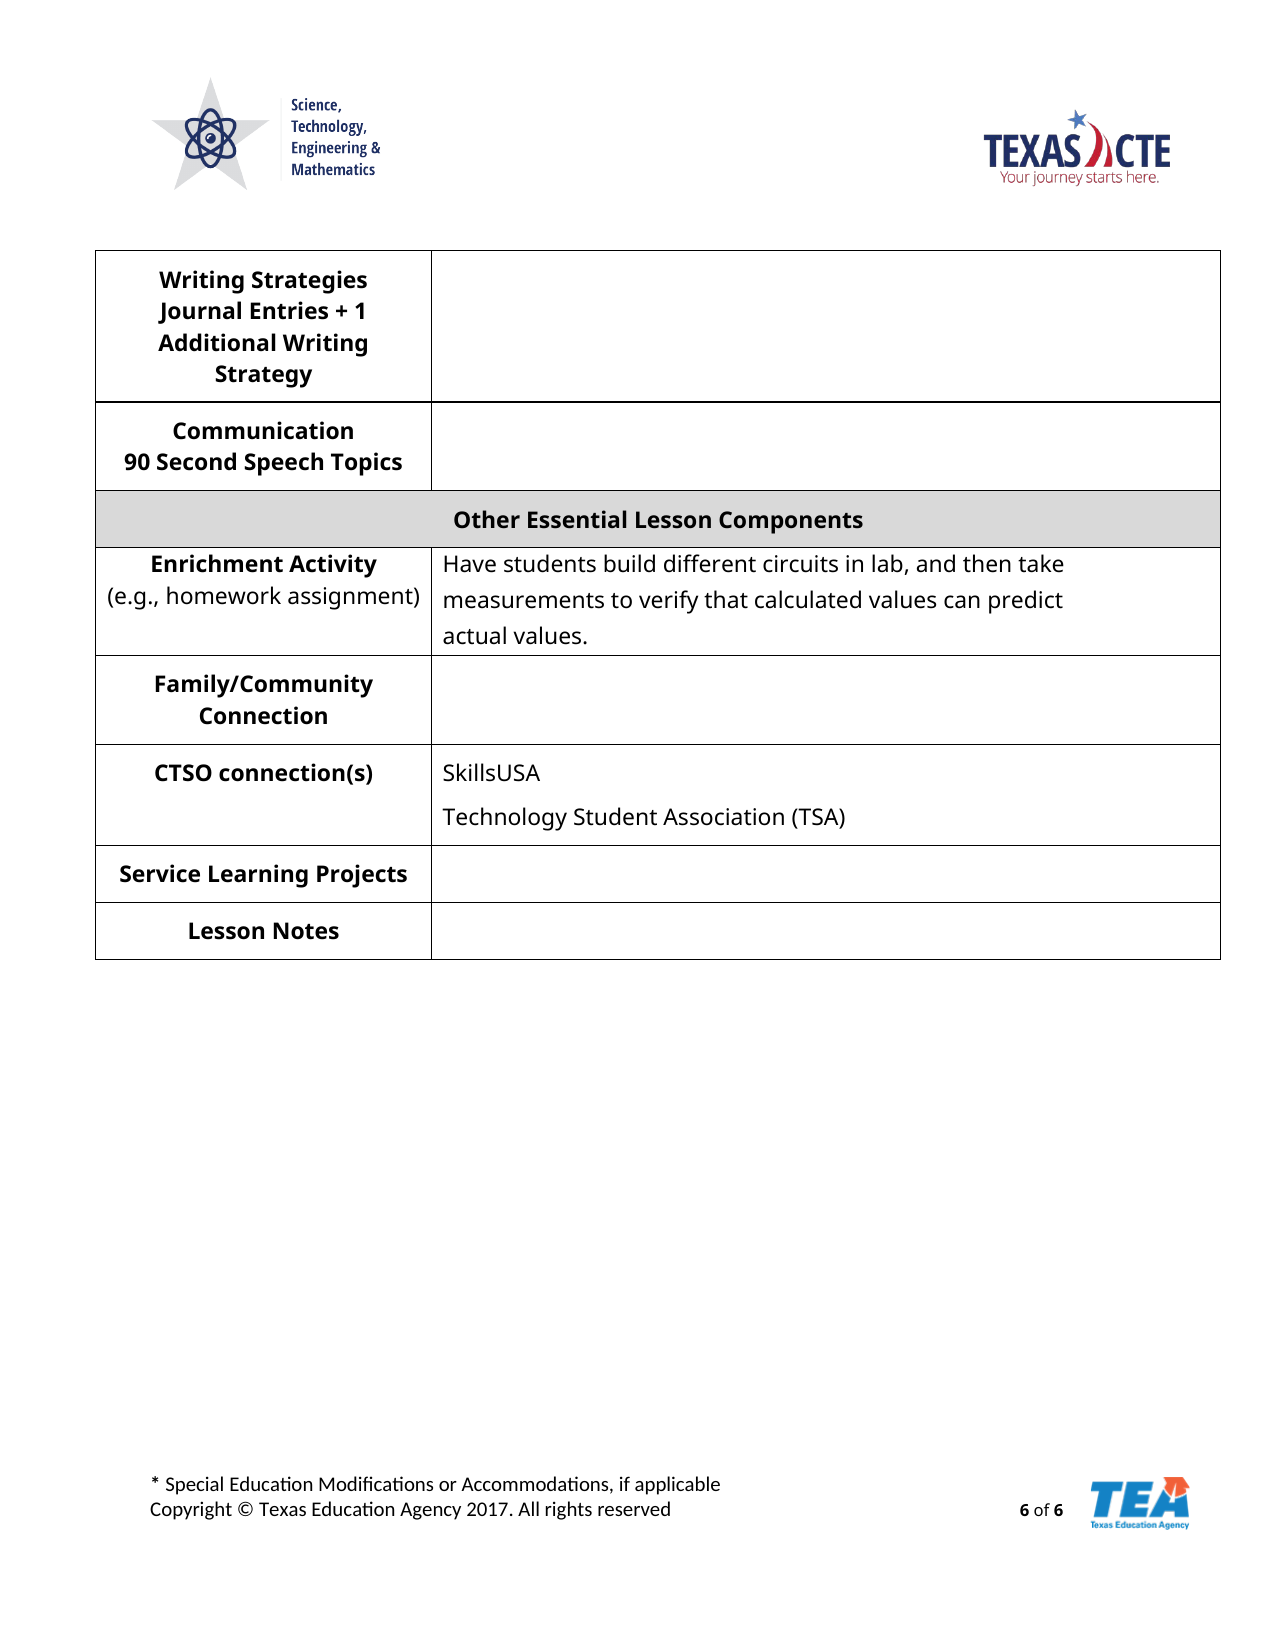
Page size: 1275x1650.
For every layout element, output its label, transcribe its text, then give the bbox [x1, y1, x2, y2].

table_cell [432, 846, 1220, 902]
table_cell CTSO connection(s) [96, 745, 431, 844]
table_cell SkillsUSA Technology Student Association (TSA) [432, 745, 1220, 844]
table_cell Communication 90 Second Speech Topics [96, 403, 431, 490]
table_cell Enrichment Activity (e.g., homework assignment) [96, 548, 431, 655]
table_cell Have students build different circuits in lab, and then take measurements to verify that calculated values can predict actual values. [432, 548, 1220, 655]
table_cell [432, 656, 1220, 743]
table_cell [432, 903, 1220, 959]
table_cell Other Essential Lesson Components [96, 491, 1220, 547]
picture [964, 98, 1189, 197]
picture [1090, 1477, 1190, 1530]
table_cell [432, 403, 1220, 490]
table_cell Lesson Notes [96, 903, 431, 959]
table_cell Family/Community Connection [96, 656, 431, 743]
table_cell Writing Strategies Journal Entries + 1 Additional Writing Strategy [96, 251, 431, 401]
table_cell [432, 251, 1220, 401]
picture [150, 75, 395, 193]
table_cell Service Learning Projects [96, 846, 431, 902]
